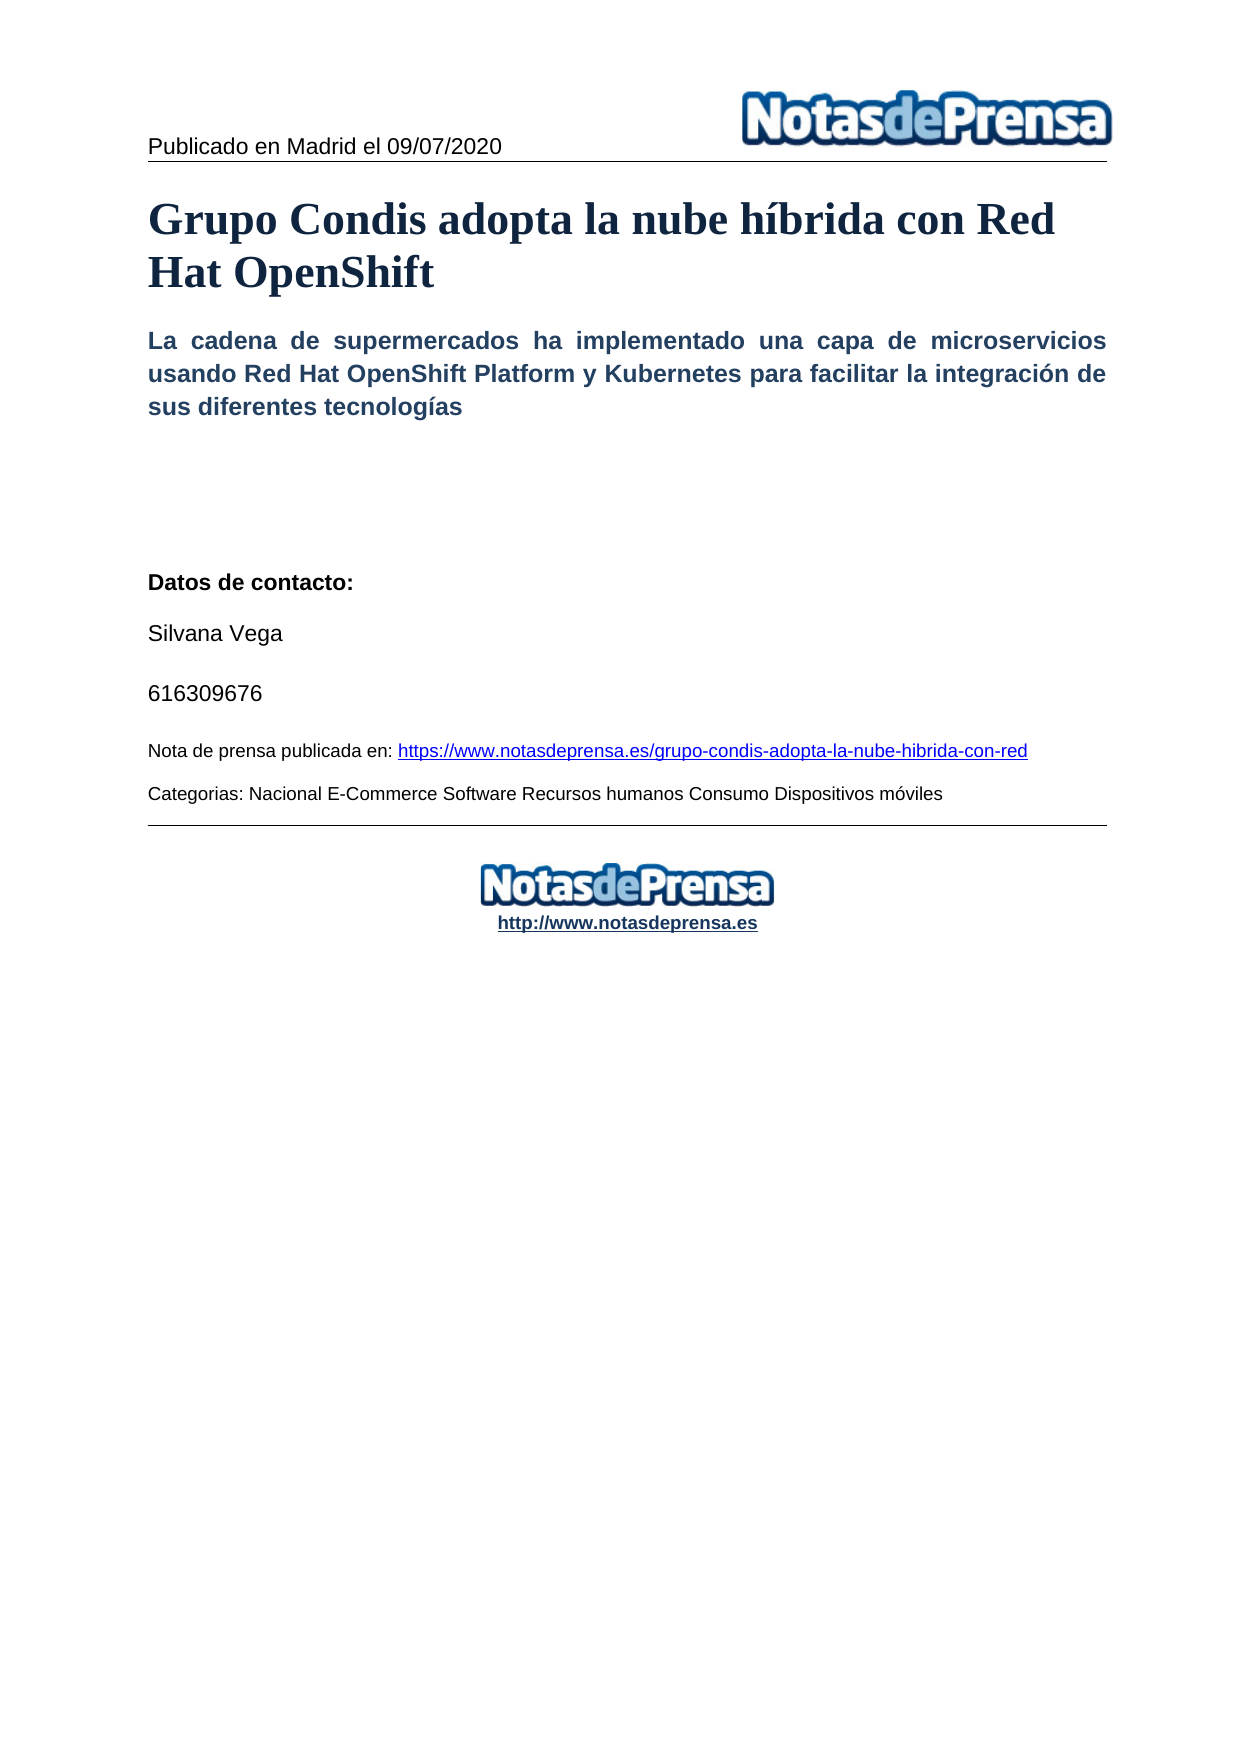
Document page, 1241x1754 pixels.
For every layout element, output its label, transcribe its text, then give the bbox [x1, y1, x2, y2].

subtitle La cadena de supermercados ha implementado una capa de microservicios usando Red Hat OpenShift Platform y Kubernetes para facilitar la integración de sus diferentes tecnologías [148, 326, 1107, 421]
text 616309676 [148, 680, 1063, 706]
text Categorias: Nacional E-Commerce Software Recursos humanos Consumo Dispositivos móviles [148, 783, 1107, 804]
text Publicado en Madrid el 09/07/2020 [148, 133, 1107, 161]
picture [742, 90, 1113, 148]
picture [480, 862, 775, 908]
text Datos de contacto: [148, 568, 1107, 595]
text Silvana Vega [148, 619, 1063, 646]
text http://www.notasdeprensa.es [148, 912, 1107, 934]
subtitle Grupo Condis adopta la nube híbrida con Red Hat OpenShift [148, 192, 1107, 297]
text Nota de prensa publicada en: https://www.notasdeprensa.es/grupo-condis-adopta-la-nube-hibrida-con-red [148, 740, 1107, 762]
